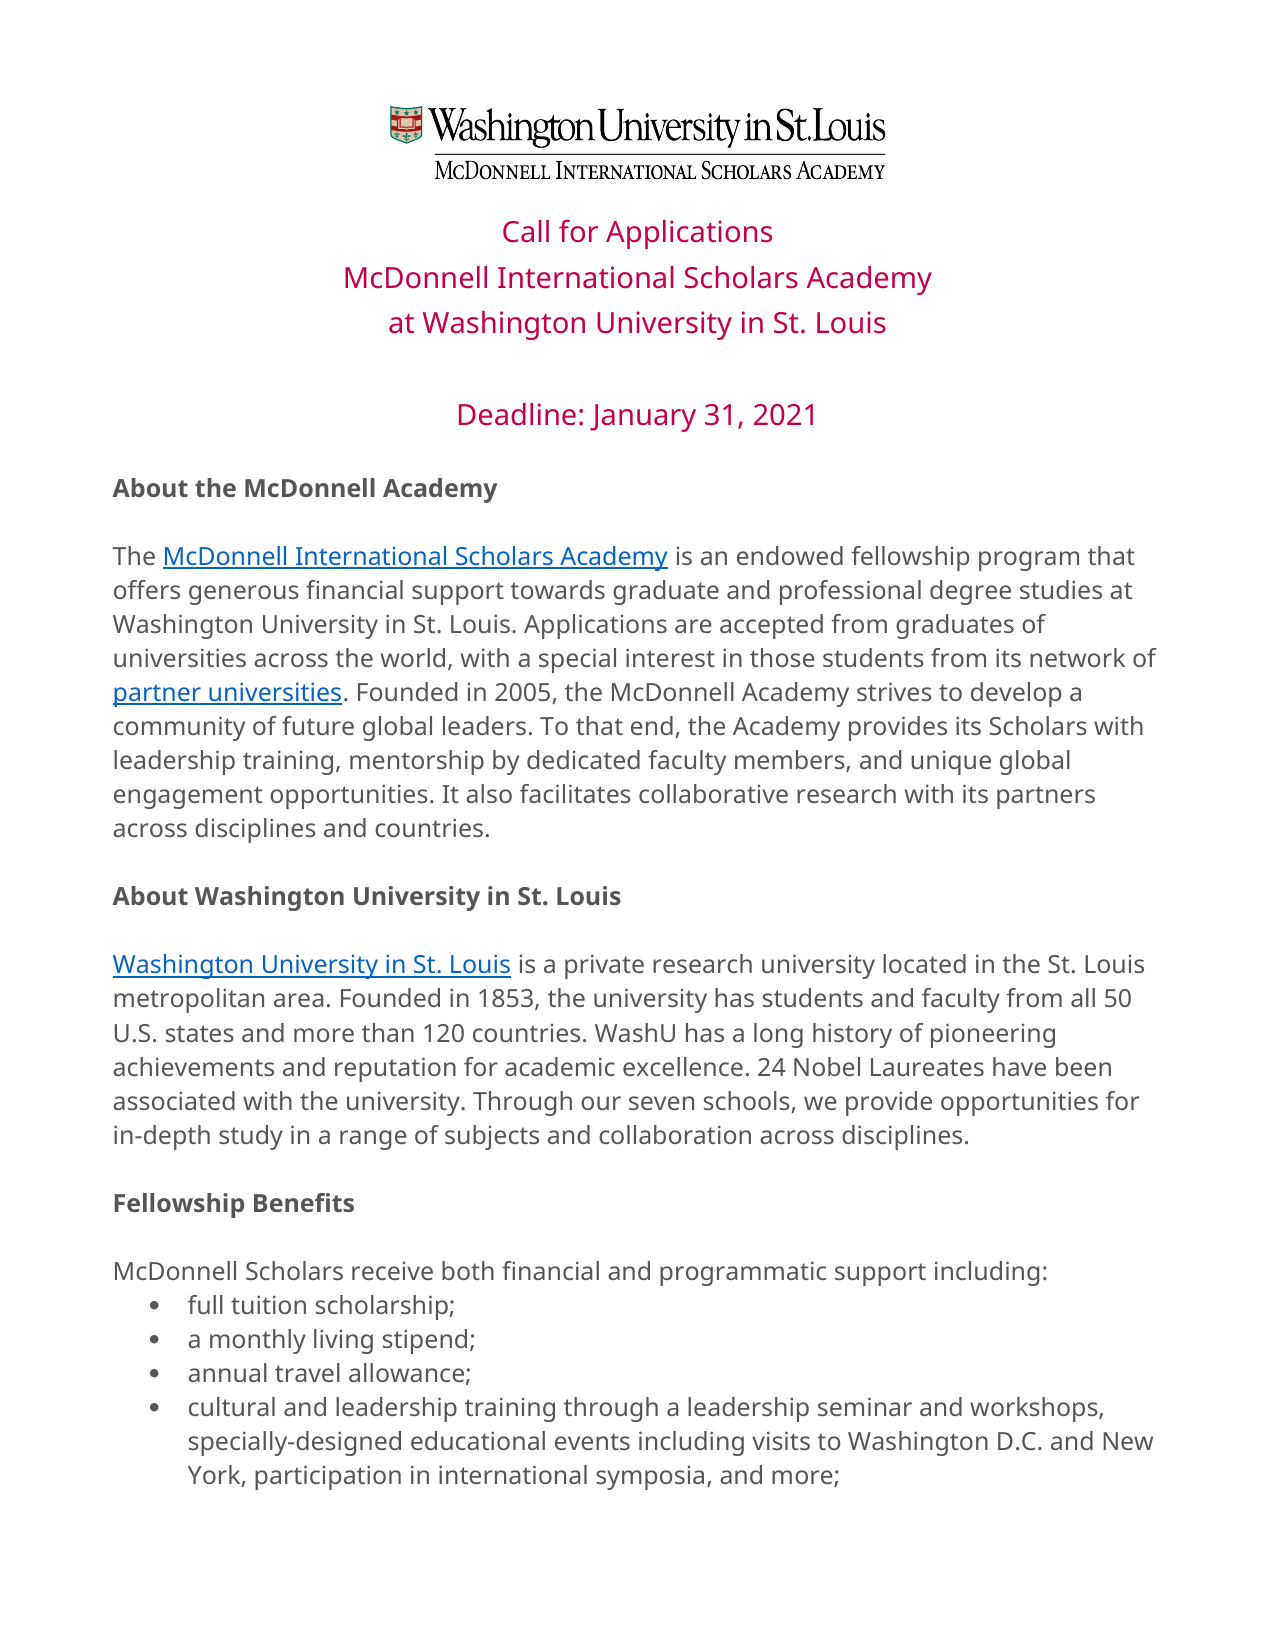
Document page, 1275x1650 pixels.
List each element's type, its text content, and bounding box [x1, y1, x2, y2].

text About the McDonnell Academy [112, 470, 1162, 504]
text Fellowship Benefits [112, 1186, 1162, 1219]
list annual travel allowance; [150, 1356, 1162, 1390]
picture [365, 75, 910, 212]
text The McDonnell International Scholars Academy is an endowed fellowship program that offers generous financial support towards graduate and professional degree studies at Washington University in St. Louis. Applications are accepted from graduates of universities across the world, with a special interest in those students from its network of partner universities. Founded in 2005, the McDonnell Academy strives to develop a community of future global leaders. To that end, the Academy provides its Scholars with leadership training, mentorship by dedicated faculty members, and unique global engagement opportunities. It also facilitates collaborative research with its partners across disciplines and countries. [112, 538, 1162, 845]
text Call for Applications [112, 211, 1162, 251]
list a monthly living stipend; [150, 1322, 1162, 1356]
list full tuition scholarship; [150, 1288, 1162, 1322]
list cultural and leadership training through a leadership seminar and workshops, specially-designed educational events including visits to Washington D.C. and New York, participation in international symposia, and more; [150, 1390, 1162, 1492]
text Deadline: January 31, 2021 [112, 394, 1162, 434]
text at Washington University in St. Louis [112, 303, 1162, 342]
text McDonnell International Scholars Academy [112, 257, 1162, 297]
text McDonnell Scholars receive both financial and programmatic support including: [112, 1254, 1162, 1288]
text Washington University in St. Louis is a private research university located in the St. Louis metropolitan area. Founded in 1853, the university has students and faculty from all 50 U.S. states and more than 120 countries. WashU has a long history of pioneering achievements and reputation for academic excellence. 24 Nobel Laureates have been associated with the university. Through our seven schools, we provide opportunities for in-depth study in a range of subjects and collaboration across disciplines. [112, 947, 1162, 1151]
text About Washington University in St. Louis [112, 879, 1162, 913]
